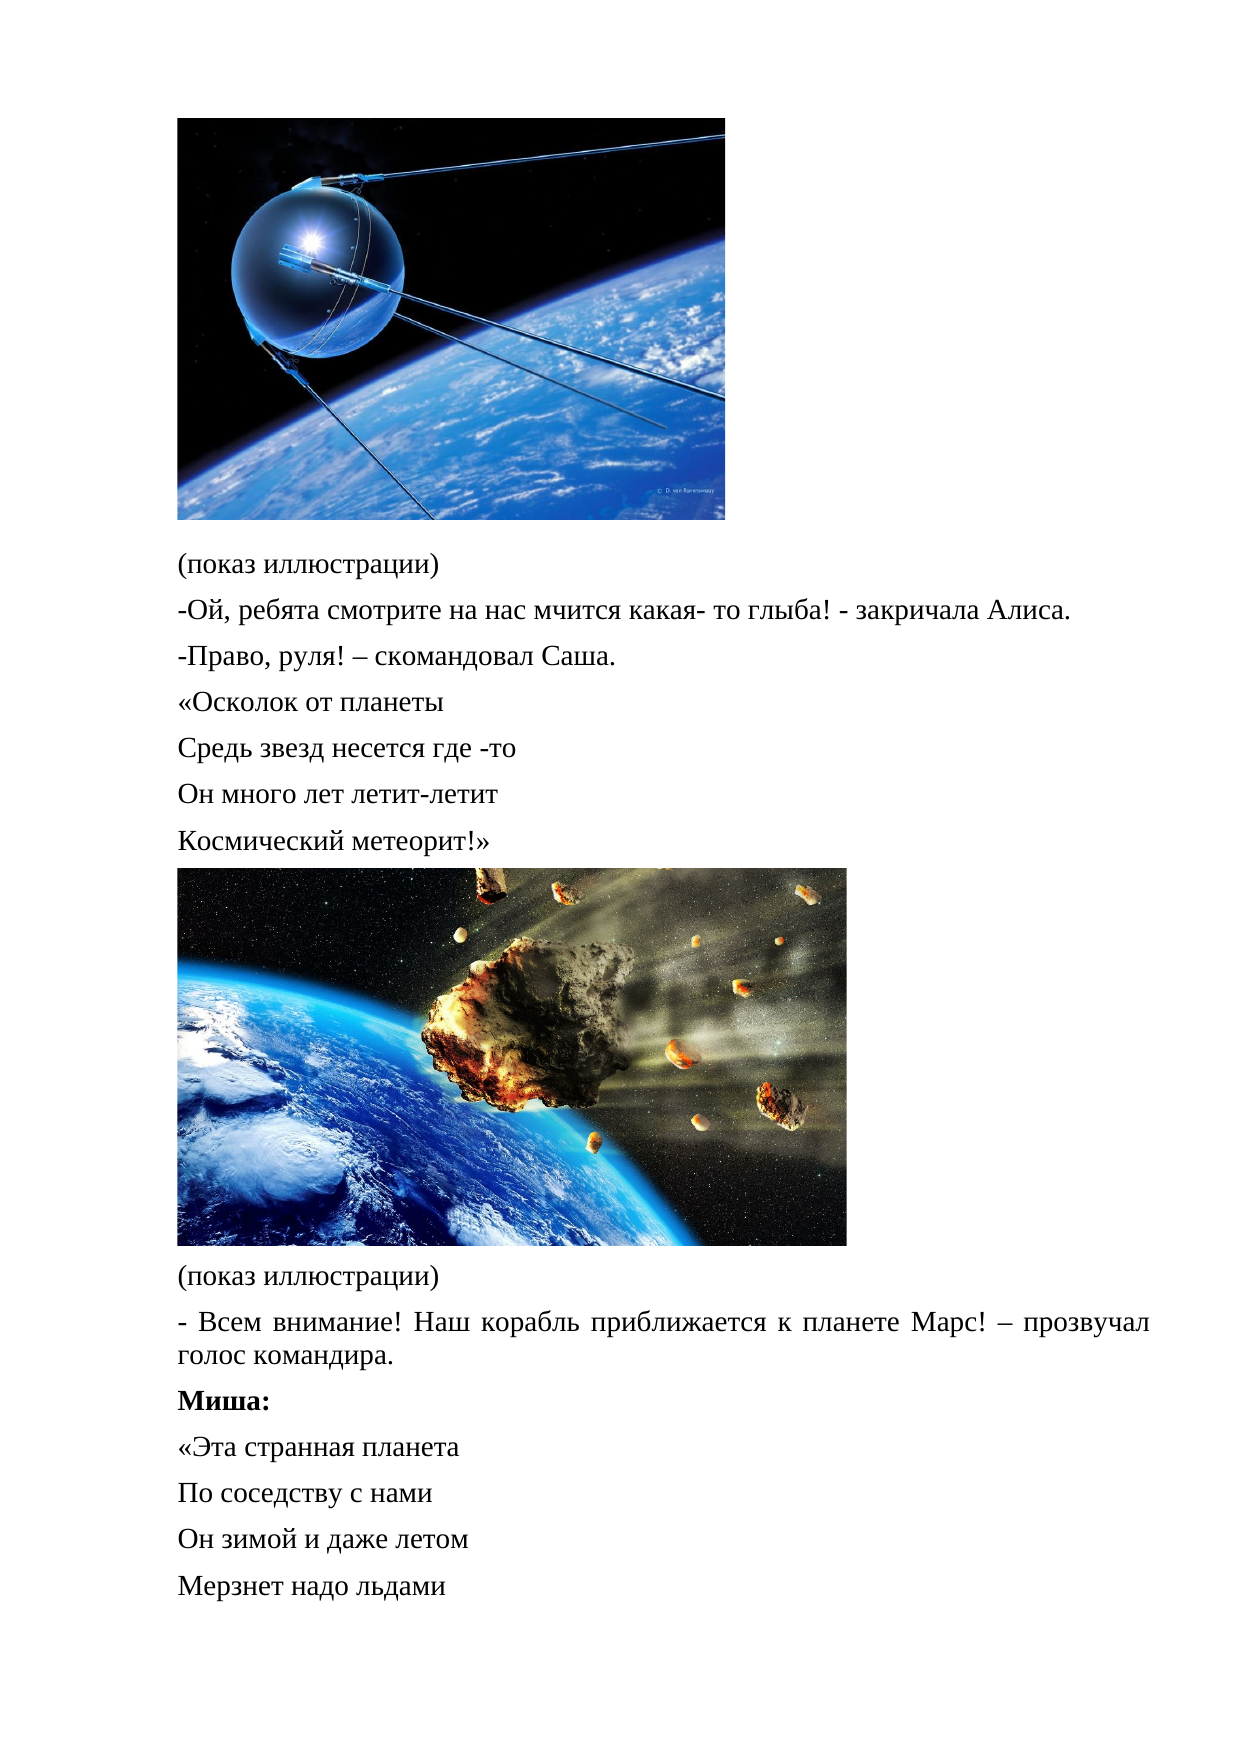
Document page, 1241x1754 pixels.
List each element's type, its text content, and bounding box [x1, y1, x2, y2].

text Мерзнет надо льдами [177, 1568, 1152, 1601]
text По соседству с нами [177, 1476, 1152, 1509]
text Космический метеорит!» [177, 823, 1152, 856]
text -Право, руля! – скомандовал Саша. [177, 638, 1152, 672]
text «Эта странная планета [177, 1429, 1152, 1463]
text Средь звезд несется где -то [177, 731, 1152, 764]
text Он зимой и даже летом [177, 1522, 1152, 1555]
text (показ иллюстрации) [177, 546, 1152, 580]
picture [177, 118, 726, 520]
text -Ой, ребята смотрите на нас мчится какая- то глыба! - закричала Алиса. [177, 592, 1152, 626]
picture [177, 868, 847, 1246]
text «Осколок от планеты [177, 684, 1152, 718]
text (показ иллюстрации) [177, 1258, 1152, 1291]
text Он много лет летит-летит [177, 777, 1152, 810]
text Миша: [177, 1383, 1152, 1417]
text - Всем внимание! Наш корабль приближается к планете Марс! – прозвучал голос командира. [177, 1304, 1152, 1371]
